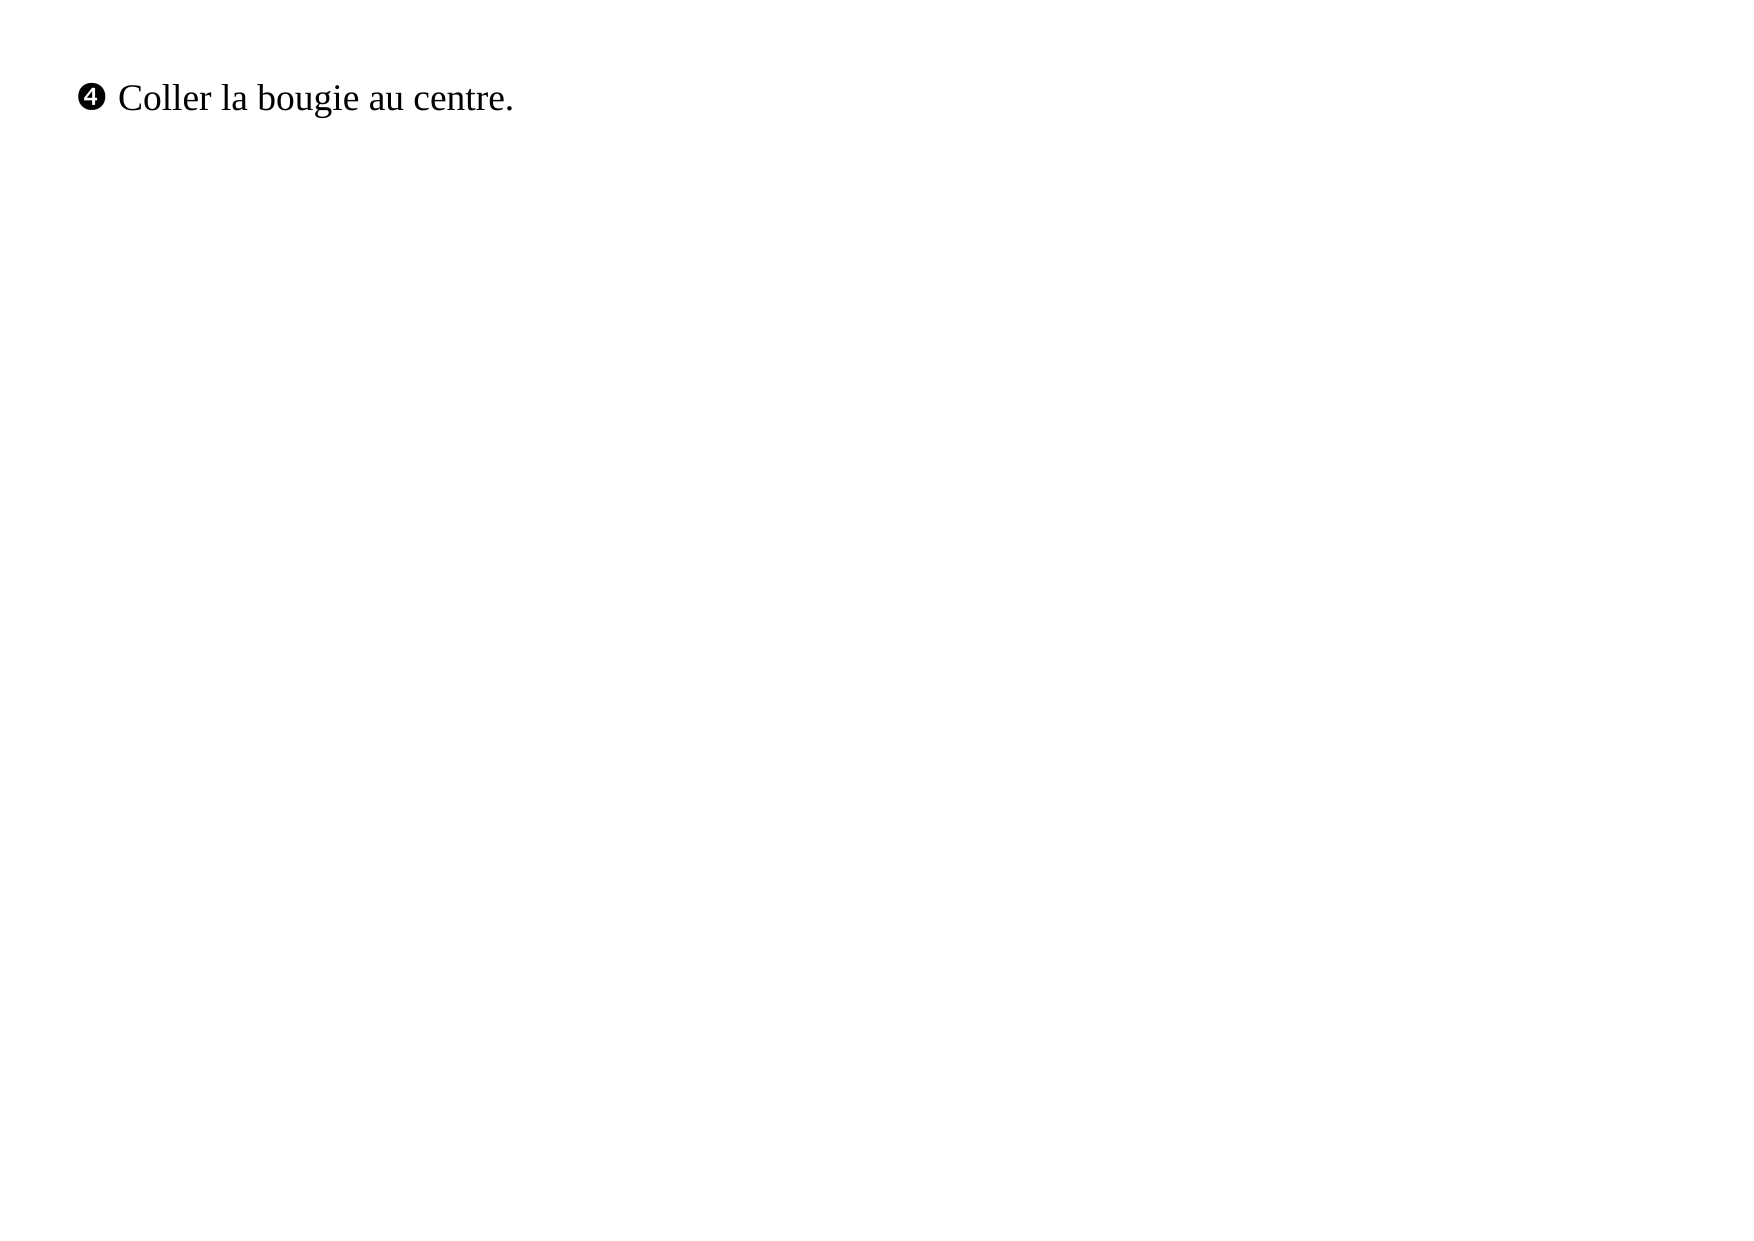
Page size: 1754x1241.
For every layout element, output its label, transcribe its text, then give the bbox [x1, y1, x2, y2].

text Coller la bougie au centre. [75, 75, 840, 118]
